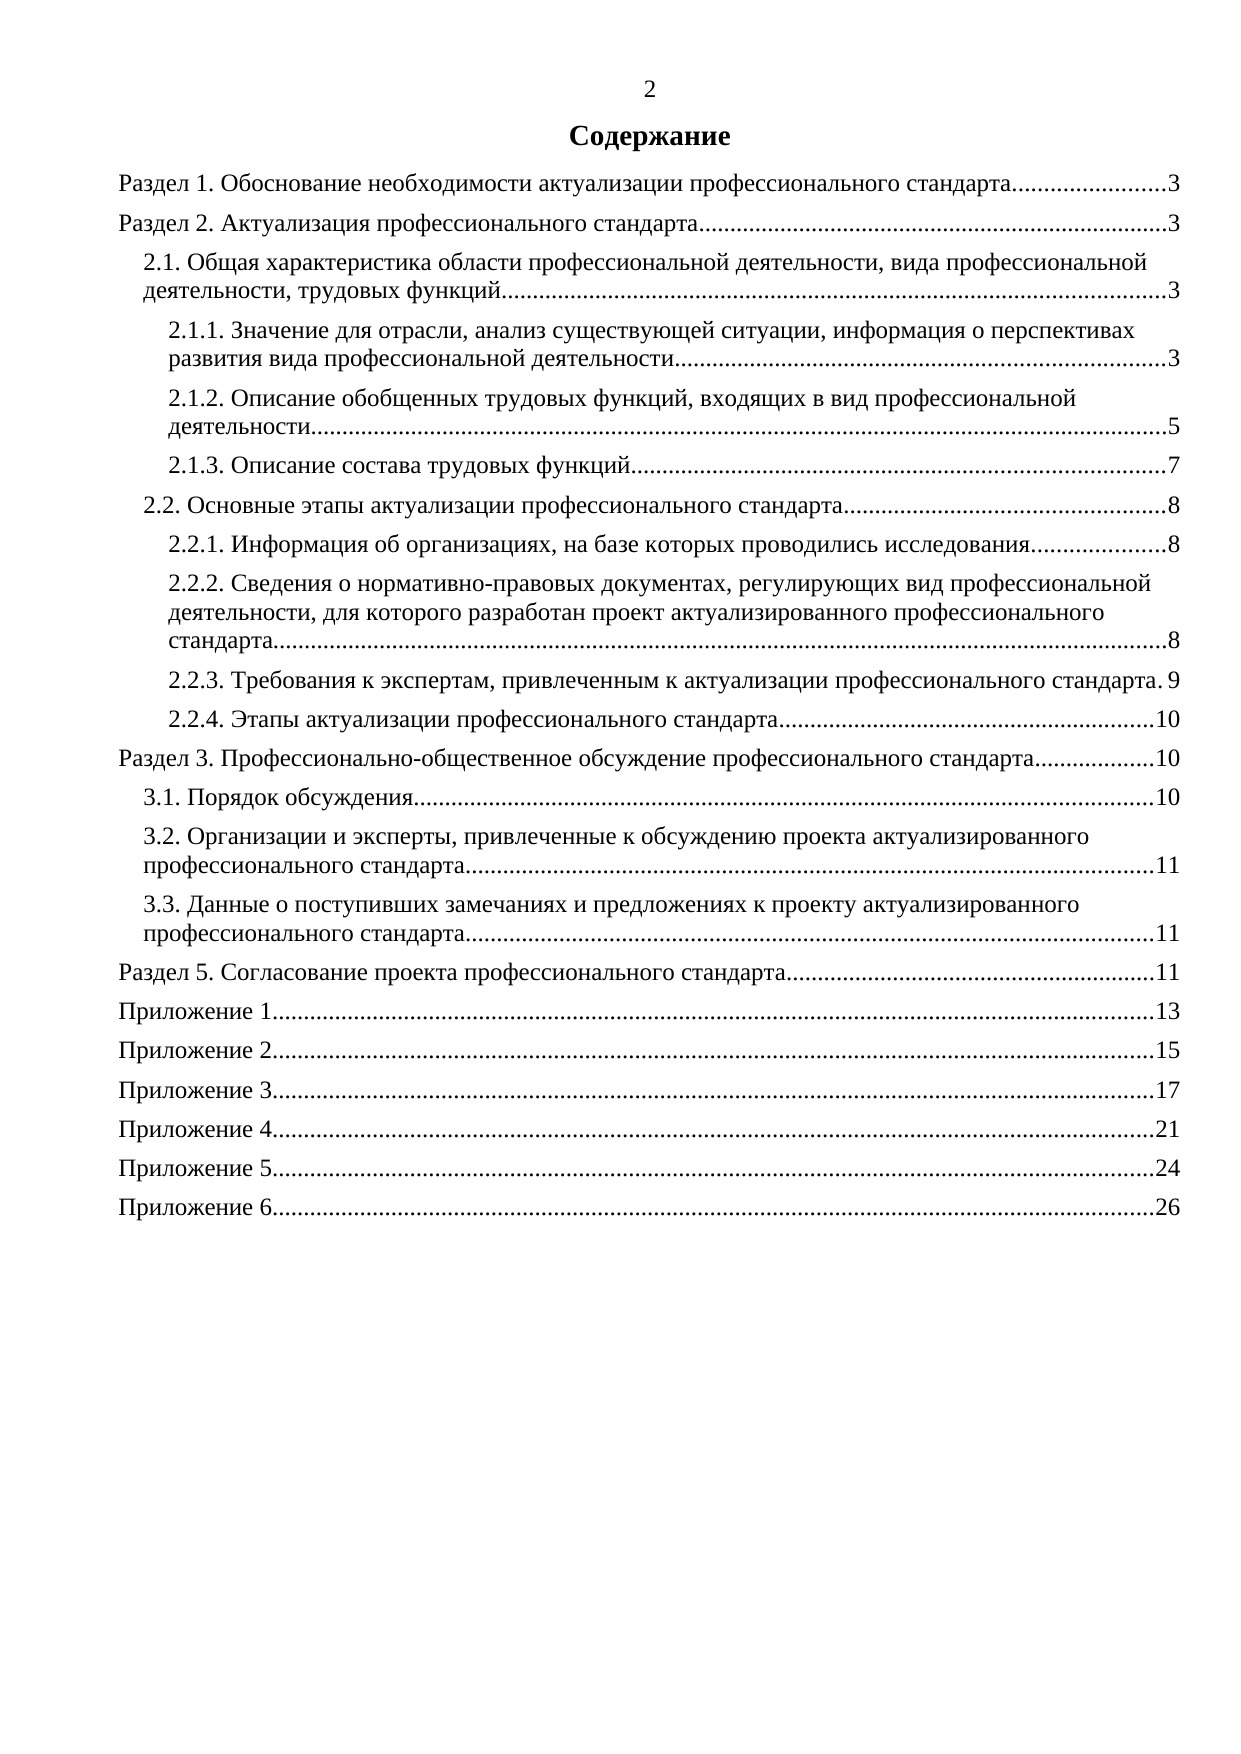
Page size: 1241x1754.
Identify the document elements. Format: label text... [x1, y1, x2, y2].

text Приложение 6 26 [118, 1192, 1181, 1221]
text Раздел 5. Согласование проекта профессионального стандарта 11 [118, 957, 1181, 986]
text 3.1. Порядок обсуждения 10 [143, 782, 1181, 811]
text 2.2.2. Сведения о нормативно-правовых документах, регулирующих вид профессиональной деятельности, для которого разработан проект актуализированного профессионального стандарта 8 [168, 568, 1181, 654]
text Приложение 3 17 [118, 1075, 1181, 1103]
text 2.1. Общая характеристика области профессиональной деятельности, вида профессиональной деятельности, трудовых функций 3 [143, 247, 1181, 304]
text Приложение 2 15 [118, 1036, 1181, 1064]
text Раздел 3. Профессионально-общественное обсуждение профессионального стандарта 10 [118, 743, 1181, 772]
text 3.3. Данные о поступивших замечаниях и предложениях к проекту актуализированного профессионального стандарта 11 [143, 889, 1181, 947]
text Раздел 1. Обоснование необходимости актуализации профессионального стандарта 3 [118, 168, 1181, 197]
text 2.2.1. Информация об организациях, на базе которых проводились исследования 8 [168, 529, 1181, 558]
text Приложение 4 21 [118, 1114, 1181, 1143]
text 2.2. Основные этапы актуализации профессионального стандарта 8 [143, 490, 1181, 518]
text 2.2.3. Требования к экспертам, привлеченным к актуализации профессионального стандарта 9 [168, 665, 1181, 693]
text Раздел 2. Актуализация профессионального стандарта 3 [118, 208, 1181, 236]
text 2.1.3. Описание состава трудовых функций 7 [168, 451, 1181, 479]
text 3.2. Организации и эксперты, привлеченные к обсуждению проекта актуализированного профессионального стандарта 11 [143, 821, 1181, 879]
text Содержание [118, 118, 1181, 152]
text Приложение 1 13 [118, 996, 1181, 1025]
text 2.1.2. Описание обобщенных трудовых функций, входящих в вид профессиональной деятельности 5 [168, 383, 1181, 440]
text 2.1.1. Значение для отрасли, анализ существующей ситуации, информация о перспективах развития вида профессиональной деятельности 3 [168, 315, 1181, 372]
text Приложение 5 24 [118, 1153, 1181, 1182]
text 2.2.4. Этапы актуализации профессионального стандарта 10 [168, 704, 1181, 733]
